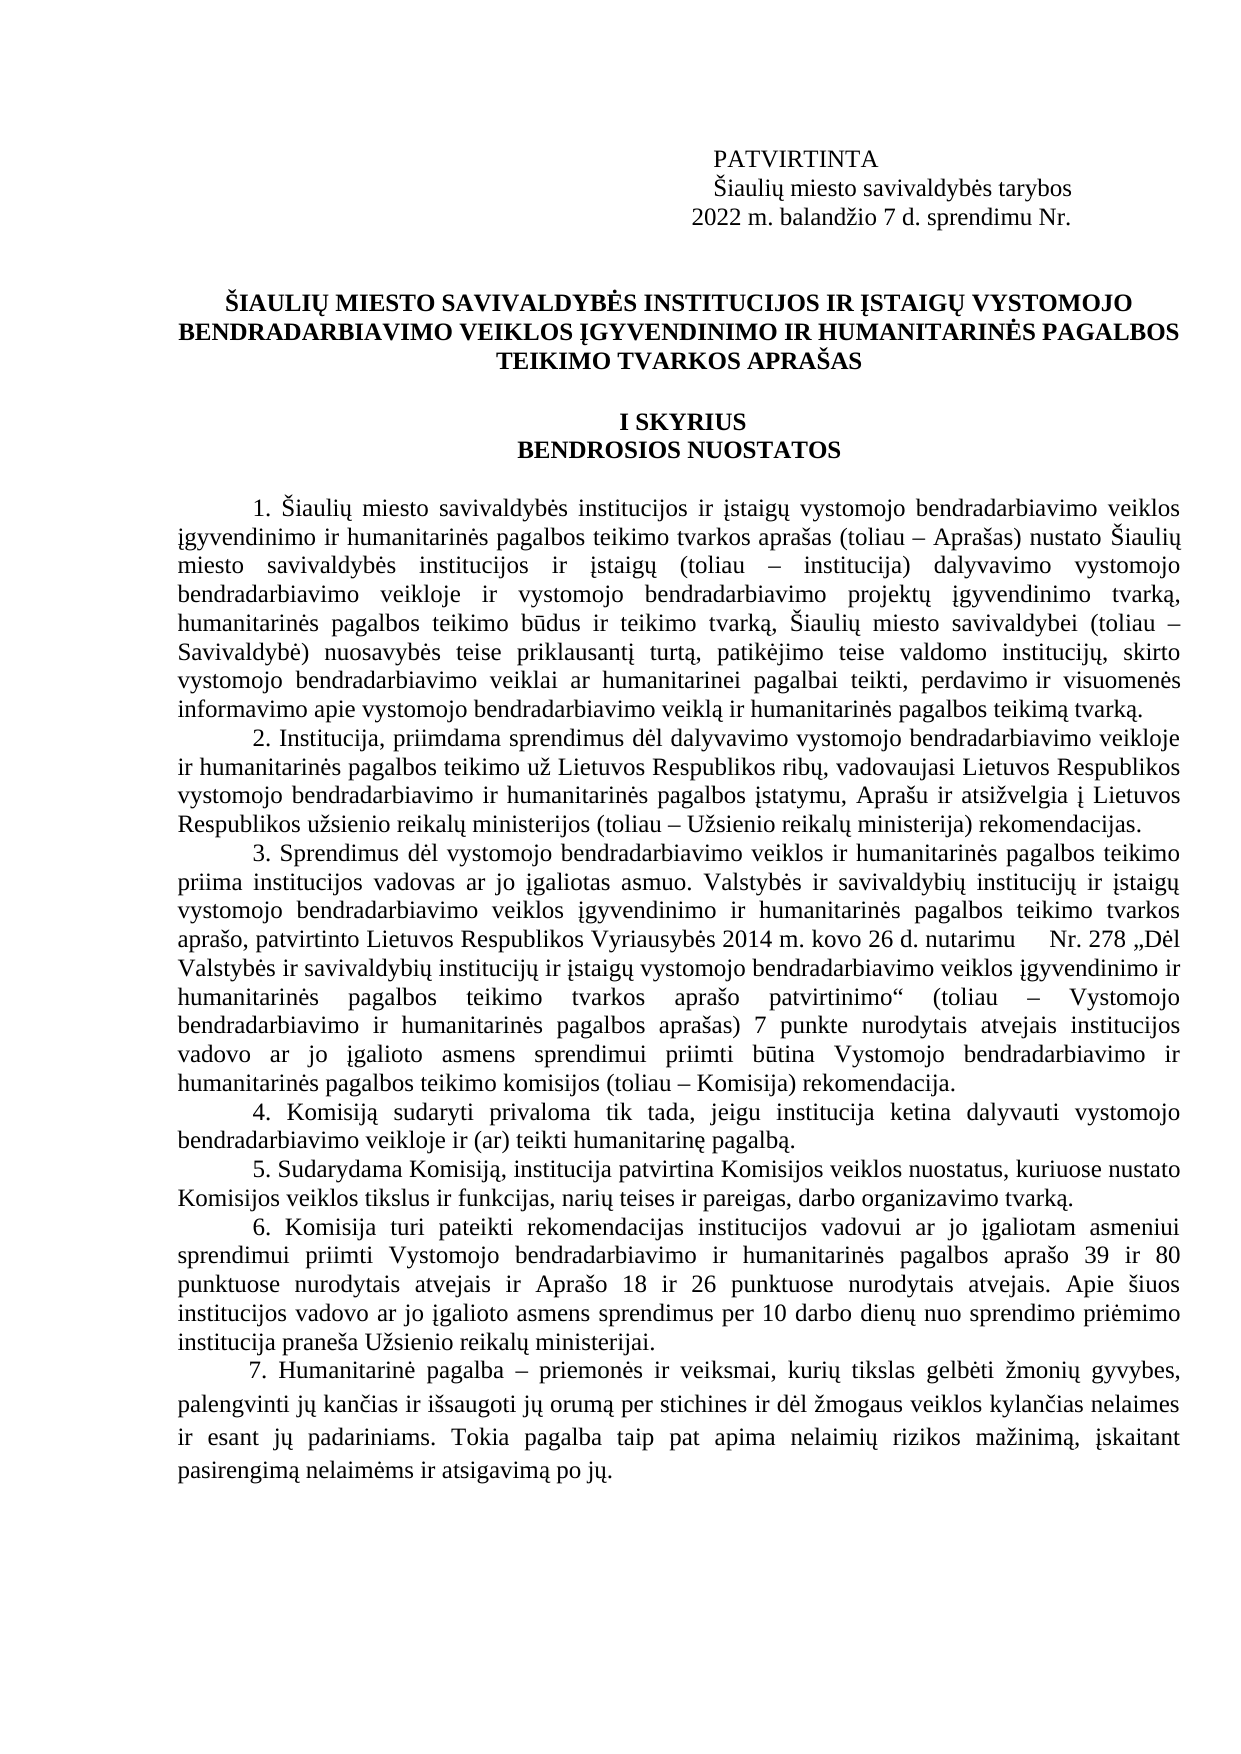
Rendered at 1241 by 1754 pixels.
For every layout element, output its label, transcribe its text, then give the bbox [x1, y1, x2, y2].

text Šiaulių miesto savivaldybės tarybos [713, 173, 1181, 202]
text 1. Šiaulių miesto savivaldybės institucijos ir įstaigų vystomojo bendradarbiavimo veiklos įgyvendinimo ir humanitarinės pagalbos teikimo tvarkos aprašas (toliau – Aprašas) nustato Šiaulių miesto savivaldybės institucijos ir įstaigų (toliau – institucija) dalyvavimo vystomojo bendradarbiavimo veikloje ir vystomojo bendradarbiavimo projektų įgyvendinimo tvarką, humanitarinės pagalbos teikimo būdus ir teikimo tvarką, Šiaulių miesto savivaldybei (toliau – Savivaldybė) nuosavybės teise priklausantį turtą, patikėjimo teise valdomo institucijų, skirto vystomojo bendradarbiavimo veiklai ar humanitarinei pagalbai teikti, perdavimo ir visuomenės informavimo apie vystomojo bendradarbiavimo veiklą ir humanitarinės pagalbos teikimą tvarką. [177, 493, 1181, 723]
text 7. Humanitarinė pagalba – priemonės ir veiksmai, kurių tikslas gelbėti žmonių gyvybes, palengvinti jų kančias ir išsaugoti jų orumą per stichines ir dėl žmogaus veiklos kylančias nelaimes ir esant jų padariniams. Tokia pagalba taip pat apima nelaimių rizikos mažinimą, įskaitant pasirengimą nelaimėms ir atsigavimą po jų. [177, 1356, 1181, 1483]
text 2. Institucija, priimdama sprendimus dėl dalyvavimo vystomojo bendradarbiavimo veikloje ir humanitarinės pagalbos teikimo už Lietuvos Respublikos ribų, vadovaujasi Lietuvos Respublikos vystomojo bendradarbiavimo ir humanitarinės pagalbos įstatymu, Aprašu ir atsižvelgia į Lietuvos Respublikos užsienio reikalų ministerijos (toliau – Užsienio reikalų ministerija) rekomendacijas. [177, 723, 1181, 838]
text PATVIRTINTA [713, 144, 1181, 173]
text I SKYRIUS [177, 407, 1181, 436]
text ŠIAULIŲ MIESTO SAVIVALDYBĖS INSTITUCIJOS IR ĮSTAIGŲ VYSTOMOJO BENDRADARBIAVIMO VEIKLOS ĮGYVENDINIMO IR HUMANITARINĖS PAGALBOS TEIKIMO TVARKOS APRAŠAS [177, 288, 1181, 374]
text 6. Komisija turi pateikti rekomendacijas institucijos vadovui ar jo įgaliotam asmeniui sprendimui priimti Vystomojo bendradarbiavimo ir humanitarinės pagalbos aprašo 39 ir 80 punktuose nurodytais atvejais ir Aprašo 18 ir 26 punktuose nurodytais atvejais. Apie šiuos institucijos vadovo ar jo įgalioto asmens sprendimus per 10 darbo dienų nuo sprendimo priėmimo institucija praneša Užsienio reikalų ministerijai. [177, 1212, 1181, 1356]
text BENDROSIOS NUOSTATOS [177, 436, 1181, 464]
text 2022 m. balandžio 7 d. sprendimu Nr. [177, 202, 1181, 231]
text 3. Sprendimus dėl vystomojo bendradarbiavimo veiklos ir humanitarinės pagalbos teikimo priima institucijos vadovas ar jo įgaliotas asmuo. Valstybės ir savivaldybių institucijų ir įstaigų vystomojo bendradarbiavimo veiklos įgyvendinimo ir humanitarinės pagalbos teikimo tvarkos aprašo, patvirtinto Lietuvos Respublikos Vyriausybės 2014 m. kovo 26 d. nutarimu Nr. 278 „Dėl Valstybės ir savivaldybių institucijų ir įstaigų vystomojo bendradarbiavimo veiklos įgyvendinimo ir humanitarinės pagalbos teikimo tvarkos aprašo patvirtinimo“ (toliau – Vystomojo bendradarbiavimo ir humanitarinės pagalbos aprašas) 7 punkte nurodytais atvejais institucijos vadovo ar jo įgalioto asmens sprendimui priimti būtina Vystomojo bendradarbiavimo ir humanitarinės pagalbos teikimo komisijos (toliau – Komisija) rekomendacija. [177, 838, 1181, 1097]
text 5. Sudarydama Komisiją, institucija patvirtina Komisijos veiklos nuostatus, kuriuose nustato Komisijos veiklos tikslus ir funkcijas, narių teises ir pareigas, darbo organizavimo tvarką. [177, 1154, 1181, 1212]
text 4. Komisiją sudaryti privaloma tik tada, jeigu institucija ketina dalyvauti vystomojo bendradarbiavimo veikloje ir (ar) teikti humanitarinę pagalbą. [177, 1097, 1181, 1154]
